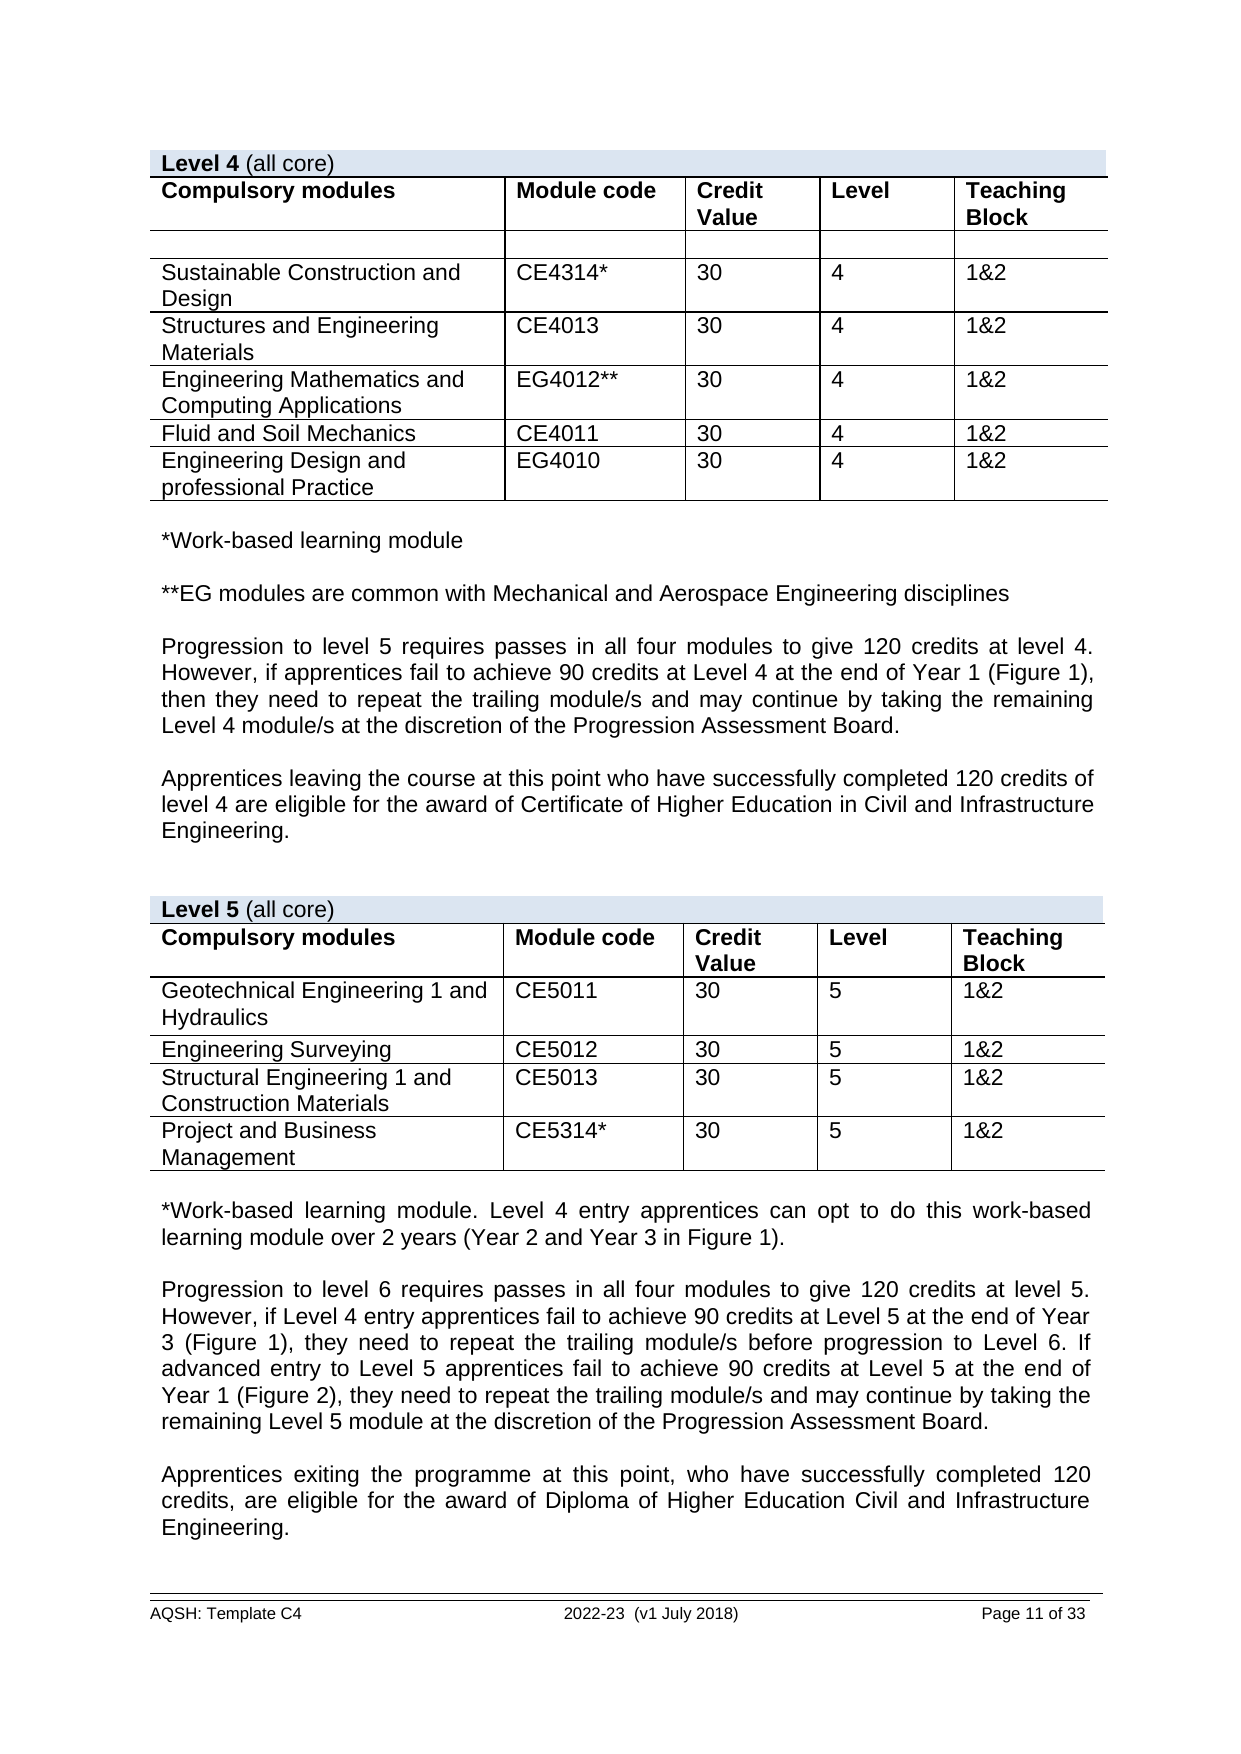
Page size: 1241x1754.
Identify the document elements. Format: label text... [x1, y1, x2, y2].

table_cell 1&2 [955, 313, 1108, 365]
table_cell 30 [686, 447, 819, 500]
table_cell 30 [684, 1117, 817, 1170]
table_cell CE5011 [504, 978, 683, 1035]
table_cell Engineering Surveying [150, 1036, 503, 1062]
table_cell 1&2 [952, 1036, 1105, 1062]
table_cell Project and Business Management [150, 1117, 503, 1170]
table_cell Compulsory modules [150, 178, 504, 230]
table_cell Engineering Mathematics and Computing Applications [150, 366, 504, 419]
table_cell CE4011 [506, 420, 685, 446]
table_cell Level [818, 924, 951, 976]
table_cell CE5013 [504, 1064, 683, 1116]
table_cell Structures and Engineering Materials [150, 313, 504, 365]
table_cell 30 [686, 420, 819, 446]
table_cell 30 [684, 1036, 817, 1062]
table_cell [506, 231, 685, 258]
table_cell 4 [821, 313, 954, 365]
table_cell 30 [686, 259, 819, 311]
table_cell 1&2 [955, 259, 1108, 311]
table_cell Fluid and Soil Mechanics [150, 420, 504, 446]
table_cell 1&2 [955, 366, 1108, 419]
table_cell 30 [686, 313, 819, 365]
table_cell 5 [818, 1036, 951, 1062]
table_cell 1&2 [952, 978, 1105, 1035]
table_cell Geotechnical Engineering 1 and Hydraulics [150, 978, 503, 1035]
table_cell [150, 1171, 1103, 1593]
table_header Level 4 (all core) [150, 150, 1106, 176]
table_cell 4 [821, 447, 954, 500]
table_cell 5 [818, 978, 951, 1035]
table_cell 30 [686, 366, 819, 419]
table_cell 30 [684, 1064, 817, 1116]
table_cell 5 [818, 1064, 951, 1116]
table_cell Structural Engineering 1 and Construction Materials [150, 1064, 503, 1116]
table_cell *Work-based learning module **EG modules are common with Mechanical and Aerospace Engineering disciplines Progression to level 5 requires passes in all four modules to give 120 credits at level 4. However, if apprentices fail to achieve 90 credits at Level 4 at the end of Year 1 (Figure 1), then they need to repeat the trailing module/s and may continue by taking the remaining Level 4 module/s at the discretion of the Progression Assessment Board. Apprentices leaving the course at this point who have successfully completed 120 credits of level 4 are eligible for the award of Certificate of Higher Education in Civil and Infrastructure Engineering. [150, 501, 1106, 870]
table_cell Engineering Design and professional Practice [150, 447, 504, 500]
table_cell [955, 231, 1108, 258]
table_cell 4 [821, 420, 954, 446]
table_cell [821, 231, 954, 258]
table_cell Credit Value [686, 178, 819, 230]
table_header Level 5 (all core) [150, 896, 1103, 923]
table_cell EG4012** [506, 366, 685, 419]
table_cell CE4314* [506, 259, 685, 311]
table_cell Compulsory modules [150, 924, 503, 976]
table_cell 5 [818, 1117, 951, 1170]
table_cell Level [821, 178, 954, 230]
table_cell 30 [684, 978, 817, 1035]
table_cell Teaching Block [952, 924, 1105, 976]
table_cell 1&2 [955, 447, 1108, 500]
table_cell CE5314* [504, 1117, 683, 1170]
table_cell CE5012 [504, 1036, 683, 1062]
table_cell Module code [506, 178, 685, 230]
table_cell Sustainable Construction and Design [150, 259, 504, 311]
table_cell 1&2 [955, 420, 1108, 446]
table_cell 4 [821, 259, 954, 311]
table_cell EG4010 [506, 447, 685, 500]
table_cell Teaching Block [955, 178, 1108, 230]
table_cell Credit Value [684, 924, 817, 976]
table_cell Module code [504, 924, 683, 976]
table_cell [150, 231, 504, 258]
table_cell 1&2 [952, 1064, 1105, 1116]
table_cell 1&2 [952, 1117, 1105, 1170]
table_cell [686, 231, 819, 258]
table_cell 4 [821, 366, 954, 419]
table_cell CE4013 [506, 313, 685, 365]
